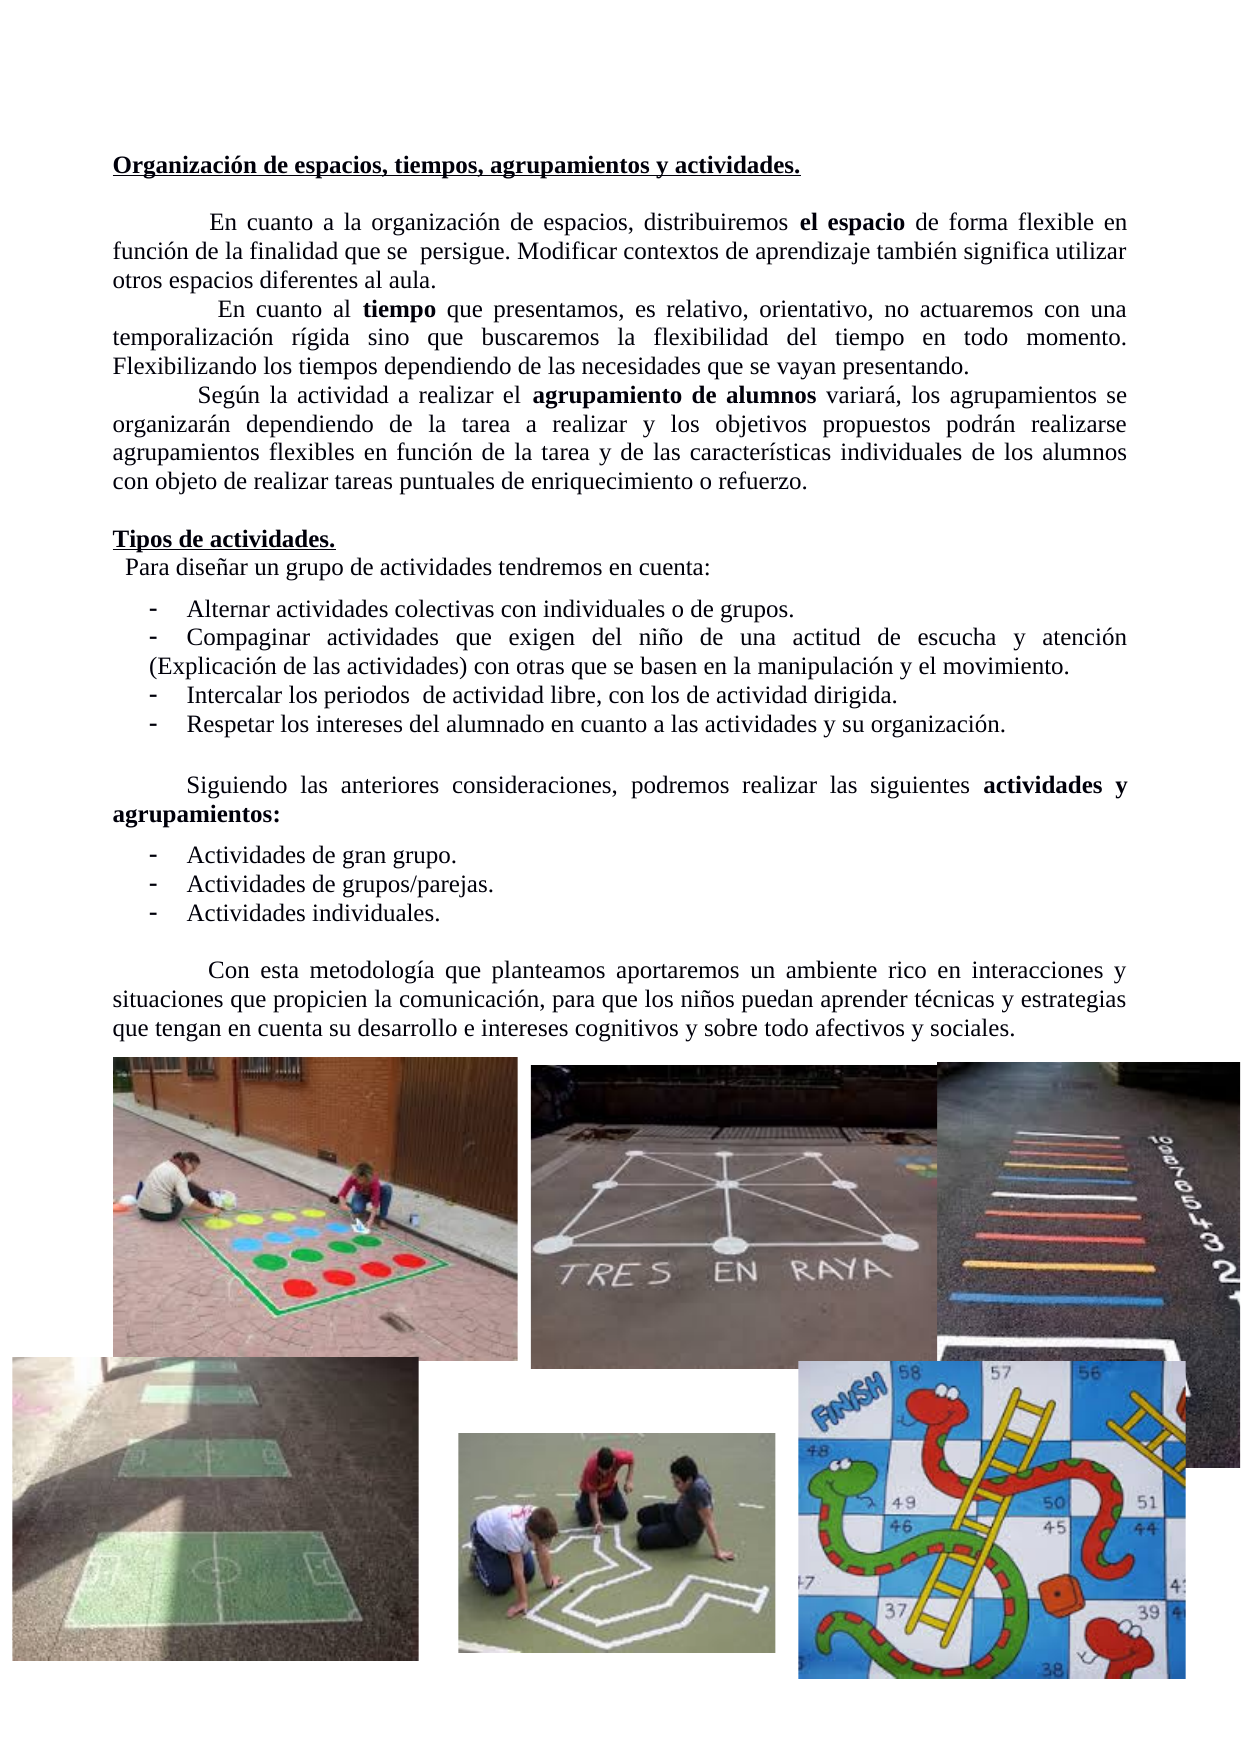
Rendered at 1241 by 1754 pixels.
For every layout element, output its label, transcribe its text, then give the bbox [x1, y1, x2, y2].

text Organización de espacios, tiempos, agrupamientos y actividades. [112, 150, 1128, 179]
list Respetar los intereses del alumnado en cuanto a las actividades y su organización. [149, 709, 1128, 737]
text En cuanto al tiempo que presentamos, es relativo, orientativo, no actuaremos con una temporalización rígida sino que buscaremos la flexibilidad del tiempo en todo momento. Flexibilizando los tiempos dependiendo de las necesidades que se vayan presentando. [112, 294, 1128, 380]
list Actividades individuales. [149, 898, 1128, 927]
list Actividades de gran grupo. [149, 840, 1128, 869]
list Actividades de grupos/parejas. [149, 869, 1128, 898]
picture [530, 1062, 1241, 1679]
list Intercalar los periodos de actividad libre, con los de actividad dirigida. [149, 680, 1128, 709]
text Según la actividad a realizar el agrupamiento de alumnos variará, los agrupamientos se organizarán dependiendo de la tarea a realizar y los objetivos propuestos podrán realizarse agrupamientos flexibles en función de la tarea y de las características individuales de los alumnos con objeto de realizar tareas puntuales de enriquecimiento o refuerzo. [112, 380, 1128, 495]
list Compaginar actividades que exigen del niño de una actitud de escucha y atención (Explicación de las actividades) con otras que se basen en la manipulación y el movimiento. [149, 622, 1128, 680]
picture [458, 1433, 776, 1653]
list Alternar actividades colectivas con individuales o de grupos. [149, 594, 1128, 622]
text En cuanto a la organización de espacios, distribuiremos el espacio de forma flexible en función de la finalidad que se persigue. Modificar contextos de aprendizaje también significa utilizar otros espacios diferentes al aula. [112, 207, 1128, 294]
text Para diseñar un grupo de actividades tendremos en cuenta: [112, 552, 1128, 581]
text Tipos de actividades. [112, 524, 1128, 552]
text Con esta metodología que planteamos aportaremos un ambiente rico en interacciones y situaciones que propicien la comunicación, para que los niños puedan aprender técnicas y estrategias que tengan en cuenta su desarrollo e intereses cognitivos y sobre todo afectivos y sociales. [112, 955, 1128, 1042]
picture [12, 1057, 518, 1661]
text Siguiendo las anteriores consideraciones, podremos realizar las siguientes actividades y agrupamientos: [112, 770, 1128, 828]
